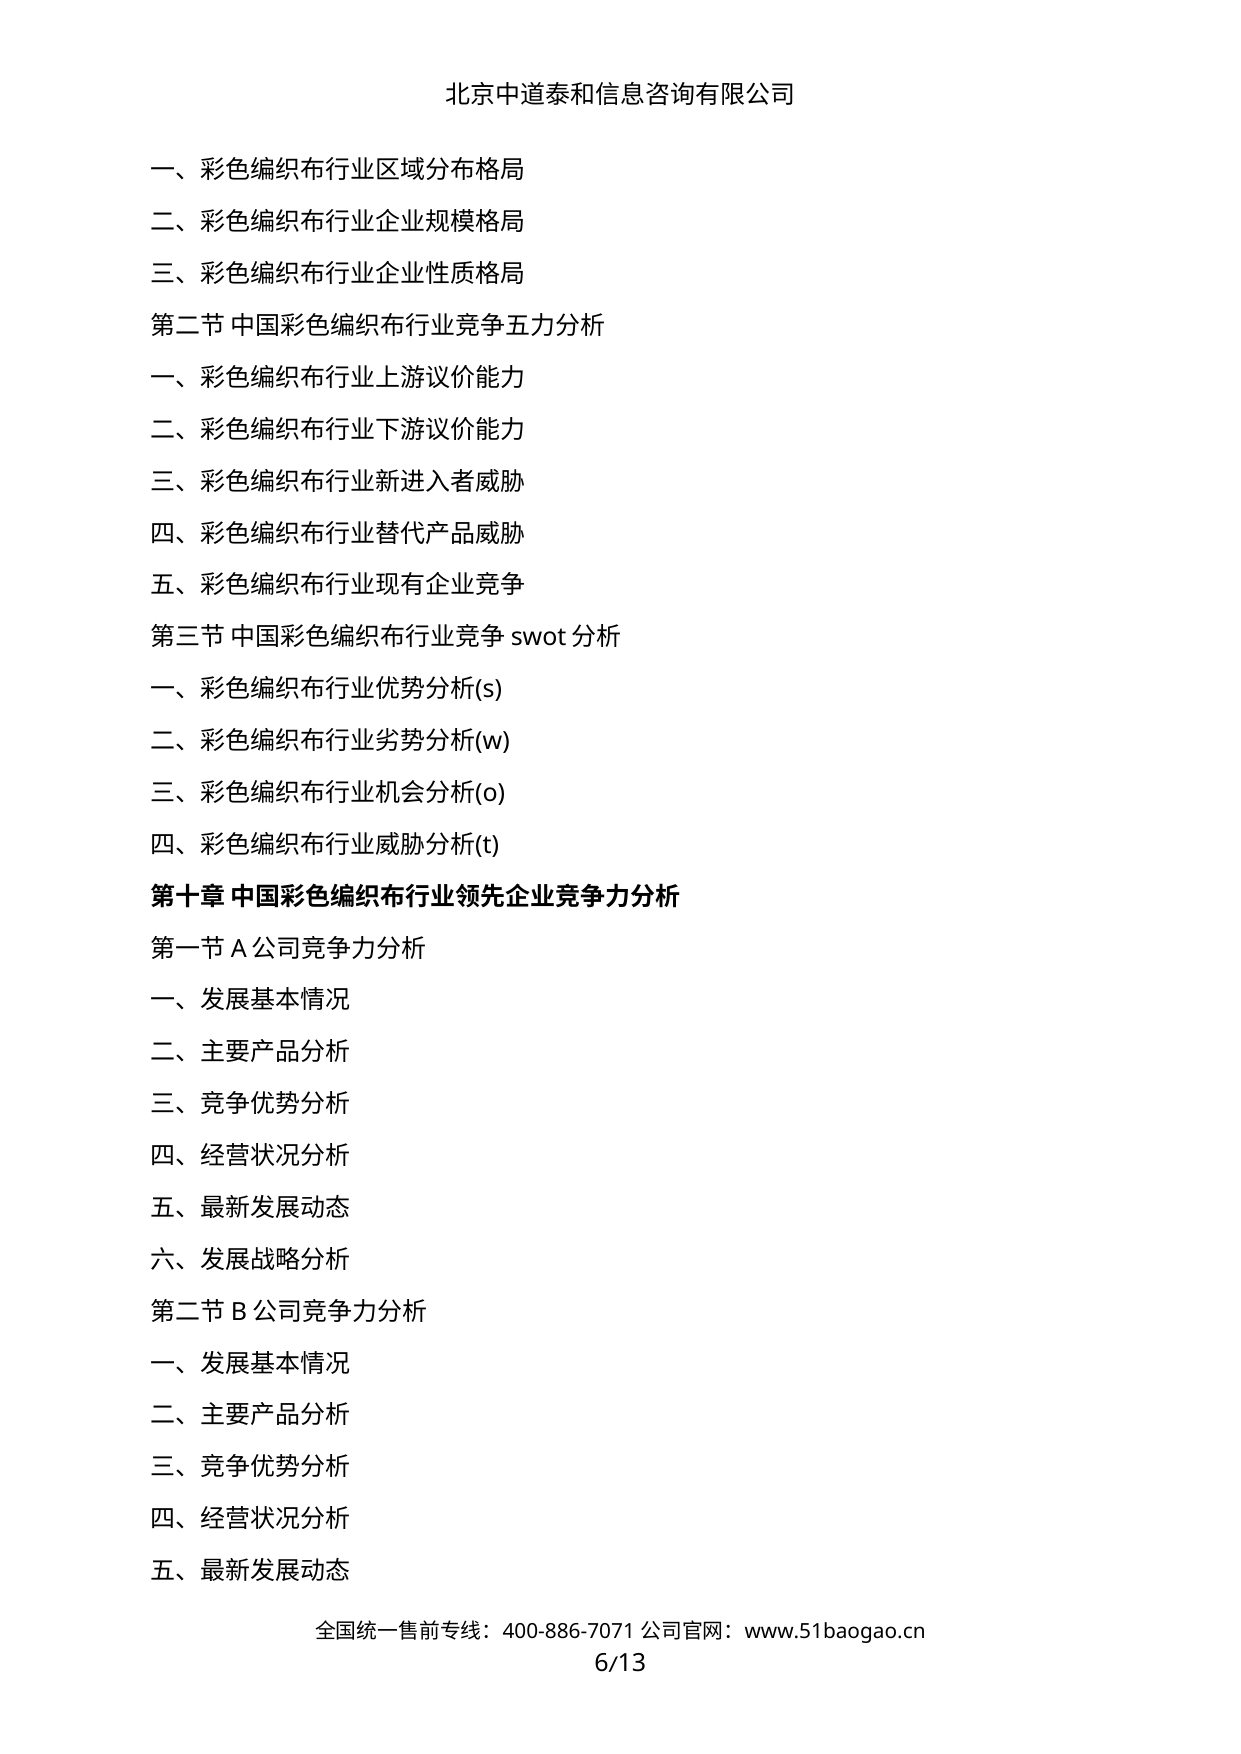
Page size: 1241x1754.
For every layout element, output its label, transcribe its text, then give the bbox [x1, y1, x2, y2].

text 一、发展基本情况 [150, 1343, 1090, 1379]
text 二、彩色编织布行业企业规模格局 [150, 202, 1090, 238]
text 一、彩色编织布行业区域分布格局 [150, 150, 1090, 186]
text 三、竞争优势分析 [150, 1447, 1090, 1483]
text 一、彩色编织布行业上游议价能力 [150, 357, 1090, 394]
text 三、彩色编织布行业新进入者威胁 [150, 461, 1090, 497]
text 第三节 中国彩色编织布行业竞争swot分析 [150, 617, 1090, 653]
text 四、彩色编织布行业替代产品威胁 [150, 513, 1090, 549]
text 四、经营状况分析 [150, 1499, 1090, 1535]
text 四、经营状况分析 [150, 1136, 1090, 1172]
text 第十章 中国彩色编织布行业领先企业竞争力分析 [150, 876, 1090, 912]
text 第二节 中国彩色编织布行业竞争五力分析 [150, 306, 1090, 342]
text 三、彩色编织布行业企业性质格局 [150, 254, 1090, 290]
text 三、彩色编织布行业机会分析(o) [150, 772, 1090, 809]
text 一、发展基本情况 [150, 980, 1090, 1016]
text 第一节 A公司竞争力分析 [150, 928, 1090, 964]
text 五、彩色编织布行业现有企业竞争 [150, 565, 1090, 601]
text 五、最新发展动态 [150, 1187, 1090, 1224]
text 二、主要产品分析 [150, 1395, 1090, 1431]
text 二、彩色编织布行业下游议价能力 [150, 409, 1090, 446]
text 四、彩色编织布行业威胁分析(t) [150, 824, 1090, 861]
text 一、彩色编织布行业优势分析(s) [150, 669, 1090, 705]
text 二、彩色编织布行业劣势分析(w) [150, 721, 1090, 757]
text 六、发展战略分析 [150, 1239, 1090, 1276]
text 第二节 B公司竞争力分析 [150, 1291, 1090, 1327]
text 二、主要产品分析 [150, 1032, 1090, 1068]
text 五、最新发展动态 [150, 1551, 1090, 1587]
text 三、竞争优势分析 [150, 1084, 1090, 1120]
